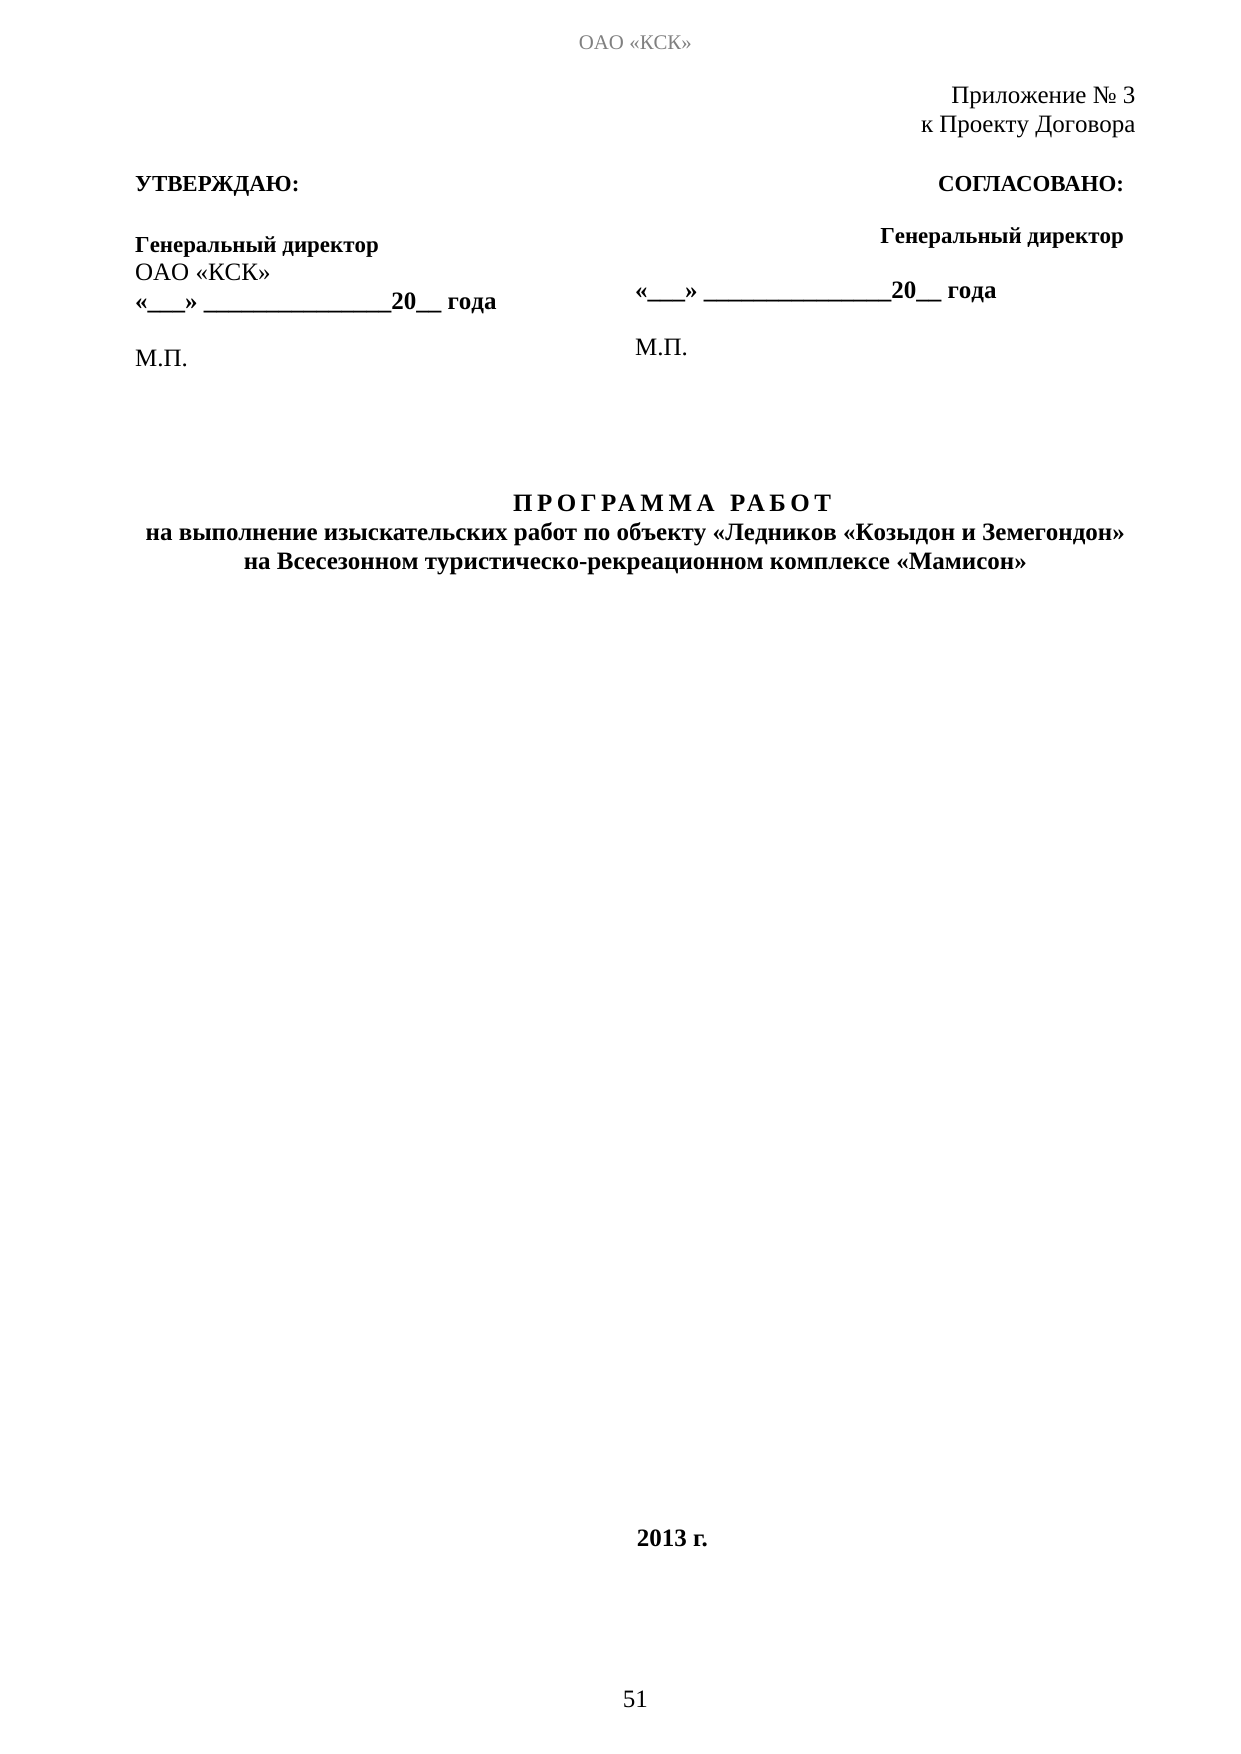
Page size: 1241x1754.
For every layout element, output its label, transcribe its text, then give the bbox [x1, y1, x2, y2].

table_header УТВЕРЖДАЮ: Генеральный директор ОАО «КСК» «___» _______________20__ года М.П. [129, 164, 629, 402]
text Приложение № 3 [726, 80, 1135, 109]
text 2013 г. [135, 1523, 1135, 1552]
text ПРОГРАММА РАБОТ [135, 488, 1135, 517]
text на выполнение изыскательских работ по объекту «Ледников «Козыдон и Земегондон» на Всесезонном туристическо-рекреационном комплексе «Мамисон» [135, 517, 1135, 575]
table_header СОГЛАСОВАНО: Генеральный директор «___» _______________20__ года М.П. [629, 164, 1129, 402]
text к Проекту Договора [725, 109, 1135, 137]
